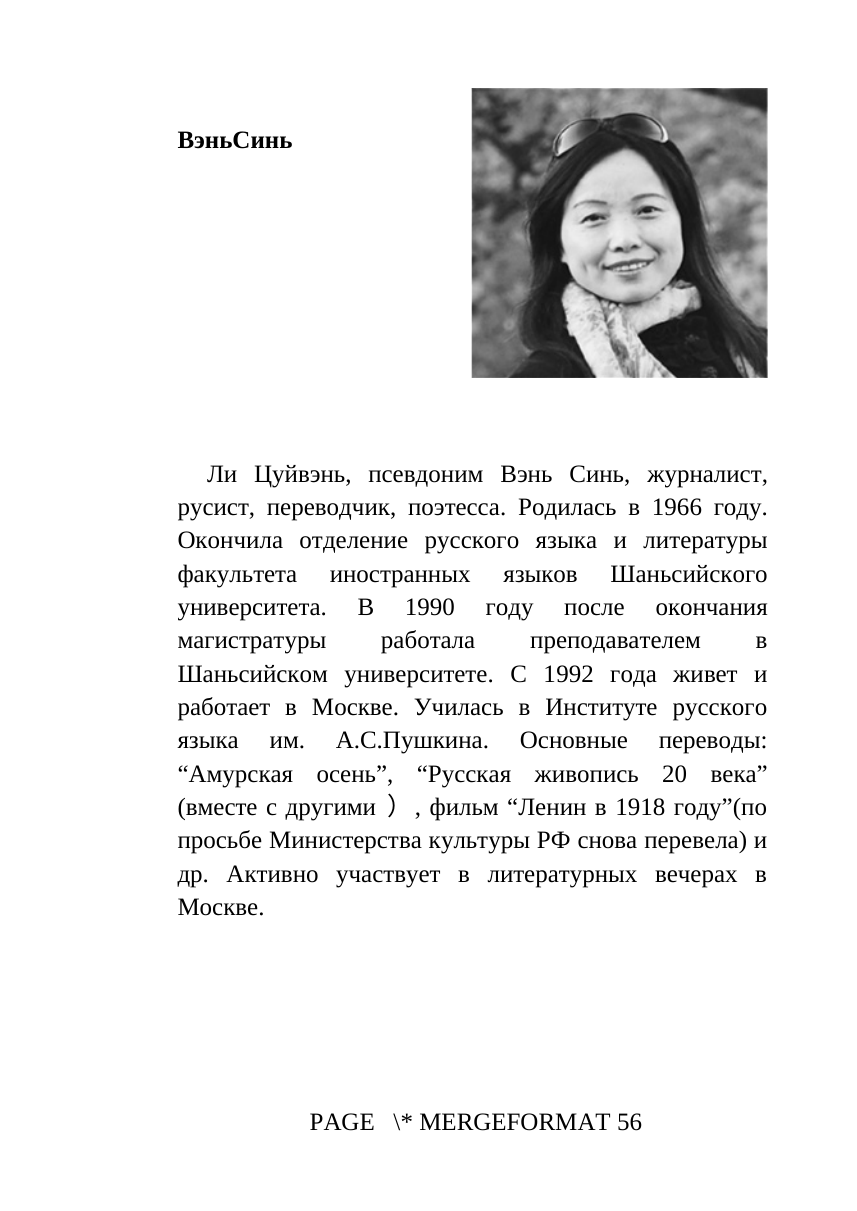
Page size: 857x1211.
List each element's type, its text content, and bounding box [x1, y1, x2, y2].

text Ли Цуйвэнь, псевдоним Вэнь Синь, журналист, русист, переводчик, поэтесса. Родилась в 1966 году. Окончила отделение русского языка и литературы факультета иностранных языков Шаньсийского университета. В 1990 году после окончания магистратуры работала преподавателем в Шаньсийском университете. С 1992 года живет и работает в Москве. Училась в Институте русского языка им. А.С.Пушкина. Основные переводы: “Амурская осень”, “Русская живопись 20 века” (вместе с другими ）, фильм “Ленин в 1918 году”(по просьбе Министерства культуры РФ снова перевела) и др. Активно участвует в литературных вечерах в Москве. [177, 455, 768, 922]
text ВэньСинь [177, 122, 471, 155]
